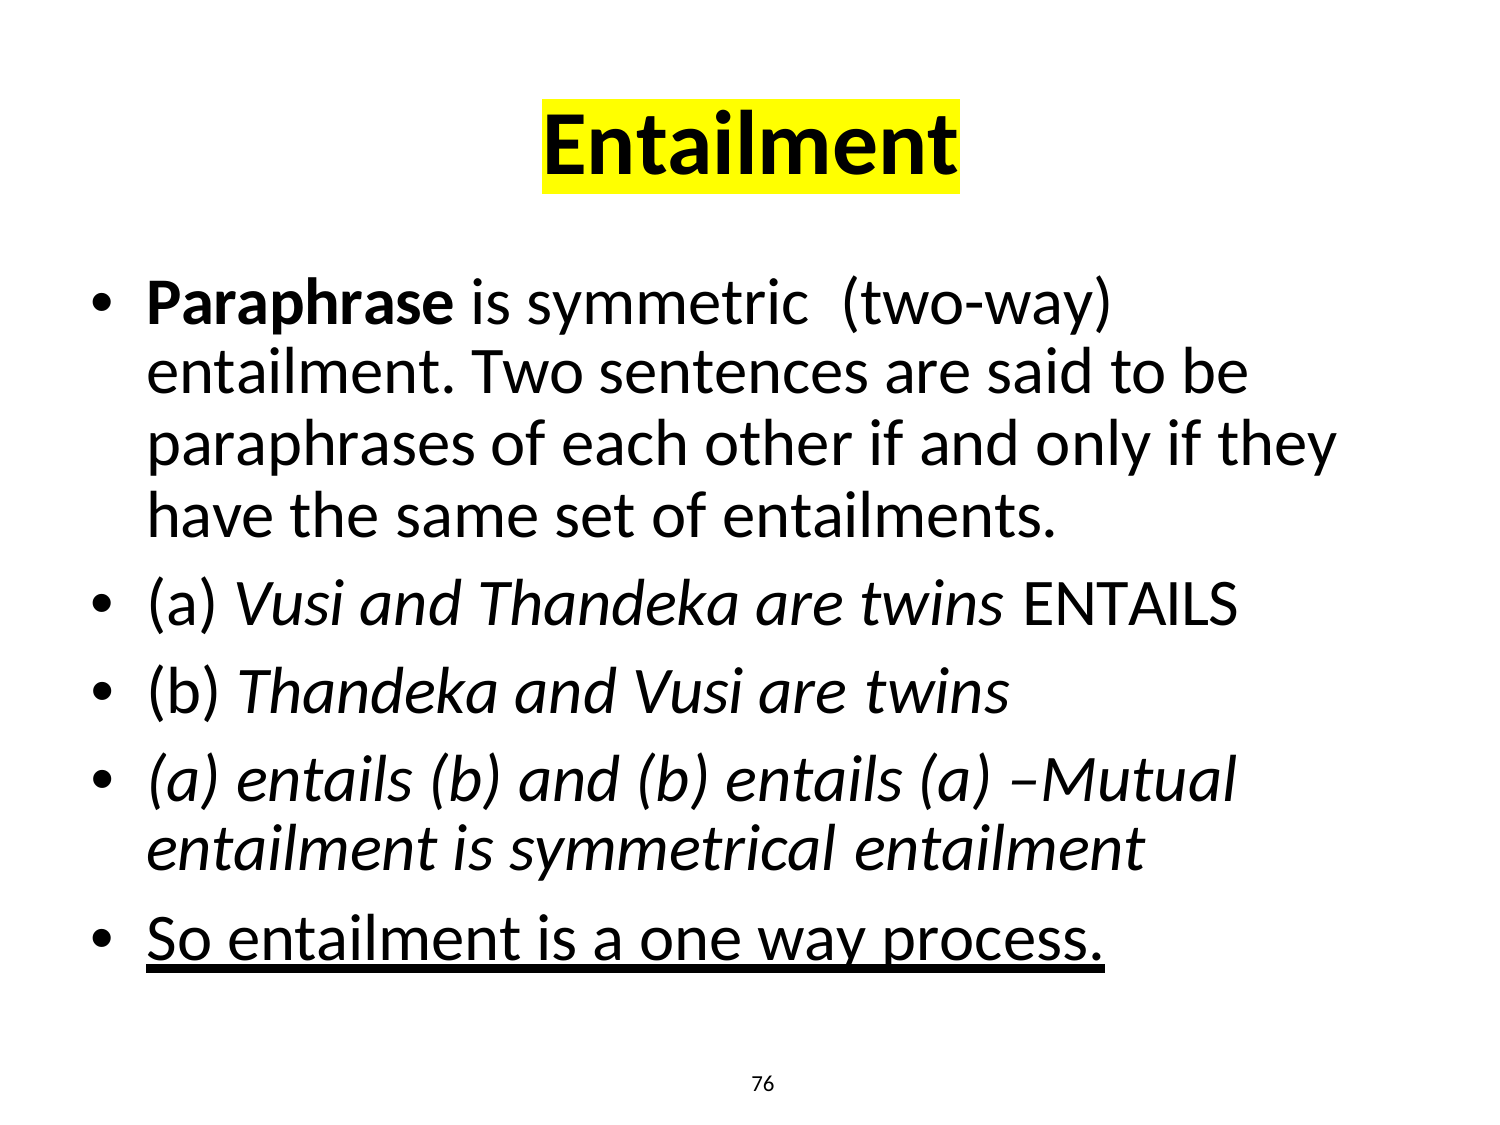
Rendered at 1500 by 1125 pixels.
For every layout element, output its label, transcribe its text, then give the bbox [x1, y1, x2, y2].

list So entailment is a one way process. [90, 895, 1462, 977]
list (a) Vusi and Thandeka are twins ENTAILS [90, 561, 1462, 642]
list (b) Thandeka and Vusi are twins [90, 649, 1462, 730]
list Paraphrase is symmetric (two-way) entailment. Two sentences are said to be paraphrases of each other if and only if they have the same set of entailments. [90, 267, 1339, 554]
list (a) entails (b) and (b) entails (a) –Mutual entailment is symmetrical entailment [90, 744, 1242, 887]
